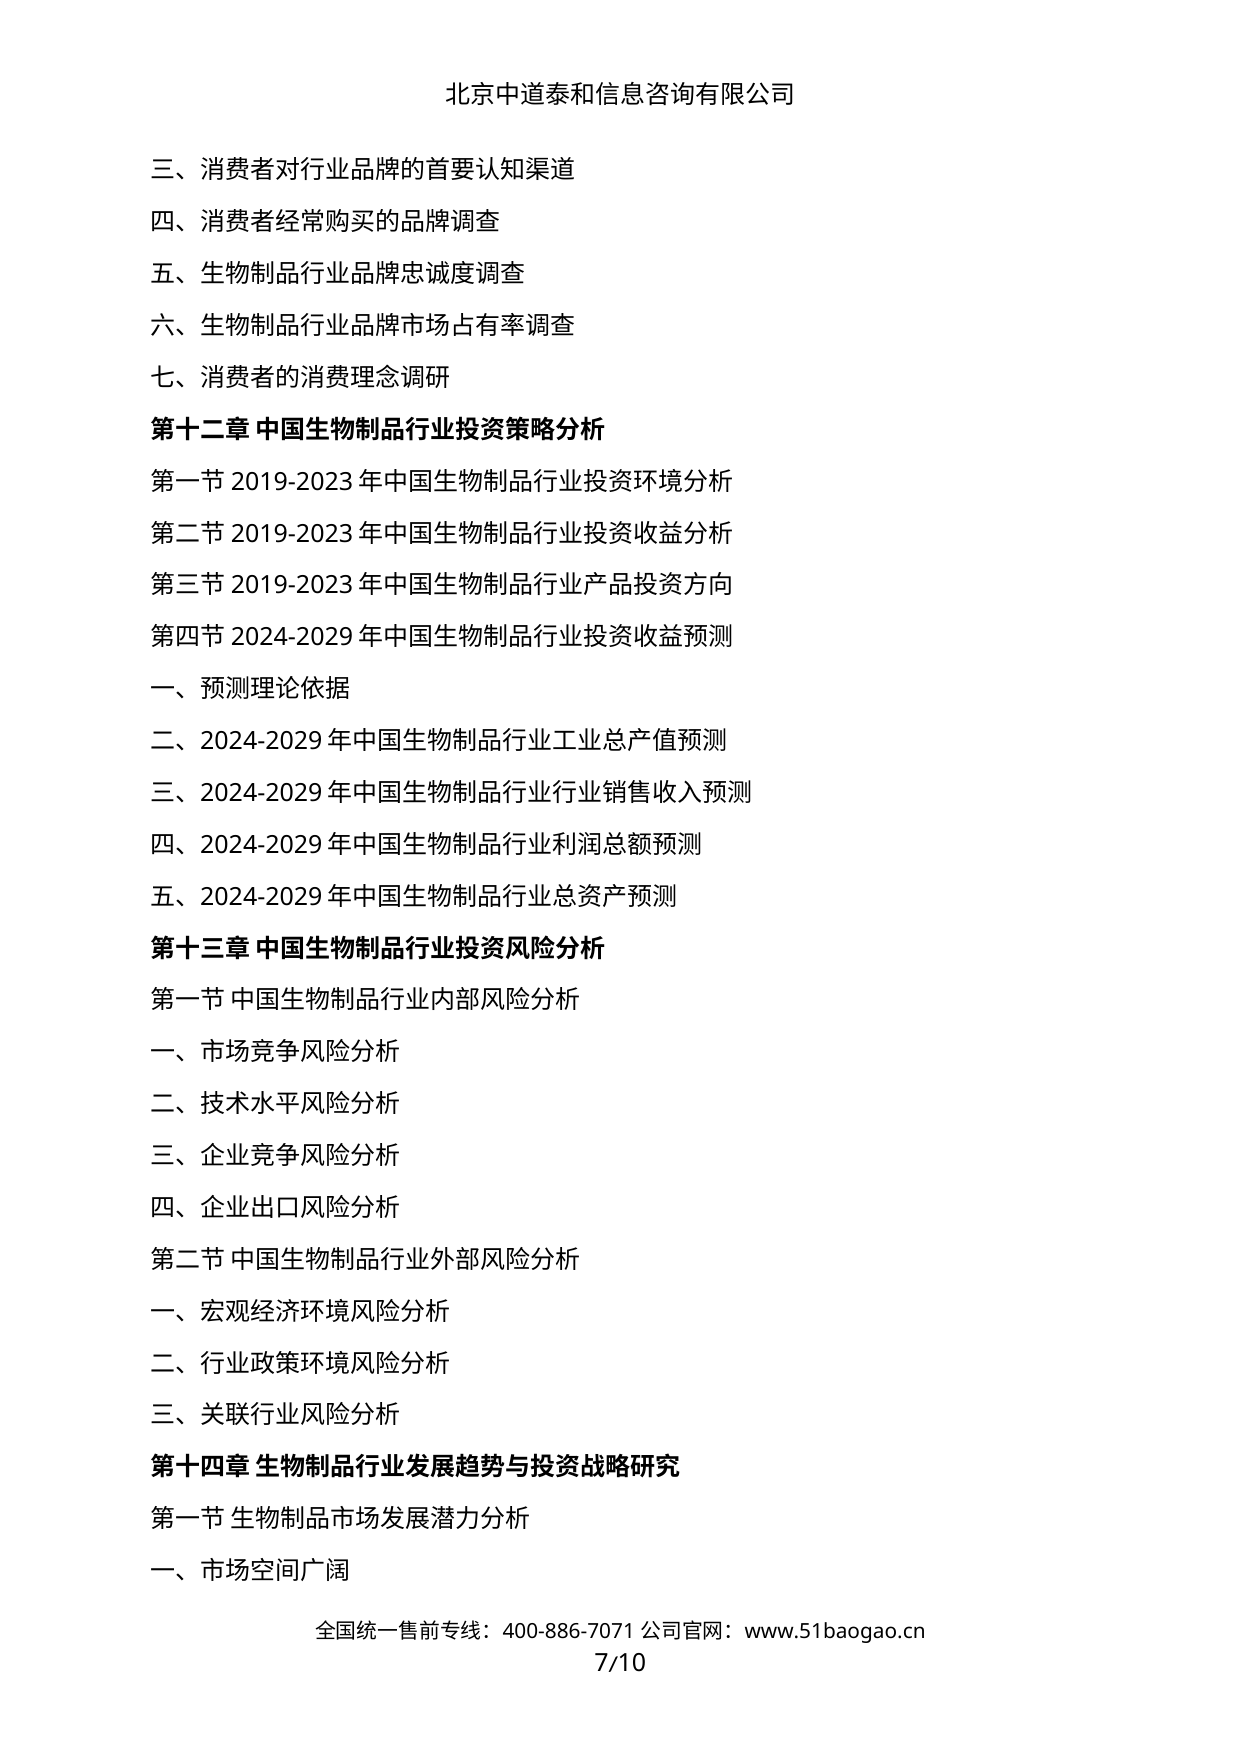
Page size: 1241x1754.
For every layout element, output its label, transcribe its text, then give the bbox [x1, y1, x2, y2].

text 四、消费者经常购买的品牌调查 [150, 202, 1090, 238]
text 第十四章 生物制品行业发展趋势与投资战略研究 [150, 1447, 1090, 1483]
text 第一节 2019-2023年中国生物制品行业投资环境分析 [150, 461, 1090, 497]
text 第十二章 中国生物制品行业投资策略分析 [150, 409, 1090, 446]
text 一、市场空间广阔 [150, 1551, 1090, 1587]
text 六、生物制品行业品牌市场占有率调查 [150, 306, 1090, 342]
text 第二节 2019-2023年中国生物制品行业投资收益分析 [150, 513, 1090, 549]
text 三、企业竞争风险分析 [150, 1136, 1090, 1172]
text 一、预测理论依据 [150, 669, 1090, 705]
text 一、市场竞争风险分析 [150, 1032, 1090, 1068]
text 二、技术水平风险分析 [150, 1084, 1090, 1120]
text 第一节 中国生物制品行业内部风险分析 [150, 980, 1090, 1016]
text 四、2024-2029年中国生物制品行业利润总额预测 [150, 824, 1090, 861]
text 三、关联行业风险分析 [150, 1395, 1090, 1431]
text 二、2024-2029年中国生物制品行业工业总产值预测 [150, 721, 1090, 757]
text 三、消费者对行业品牌的首要认知渠道 [150, 150, 1090, 186]
text 第四节 2024-2029年中国生物制品行业投资收益预测 [150, 617, 1090, 653]
text 四、企业出口风险分析 [150, 1187, 1090, 1224]
text 第三节 2019-2023年中国生物制品行业产品投资方向 [150, 565, 1090, 601]
text 五、生物制品行业品牌忠诚度调查 [150, 254, 1090, 290]
text 二、行业政策环境风险分析 [150, 1343, 1090, 1379]
text 一、宏观经济环境风险分析 [150, 1291, 1090, 1327]
text 七、消费者的消费理念调研 [150, 357, 1090, 394]
text 三、2024-2029年中国生物制品行业行业销售收入预测 [150, 772, 1090, 809]
text 第十三章 中国生物制品行业投资风险分析 [150, 928, 1090, 964]
text 第一节 生物制品市场发展潜力分析 [150, 1499, 1090, 1535]
text 五、2024-2029年中国生物制品行业总资产预测 [150, 876, 1090, 912]
text 第二节 中国生物制品行业外部风险分析 [150, 1239, 1090, 1276]
